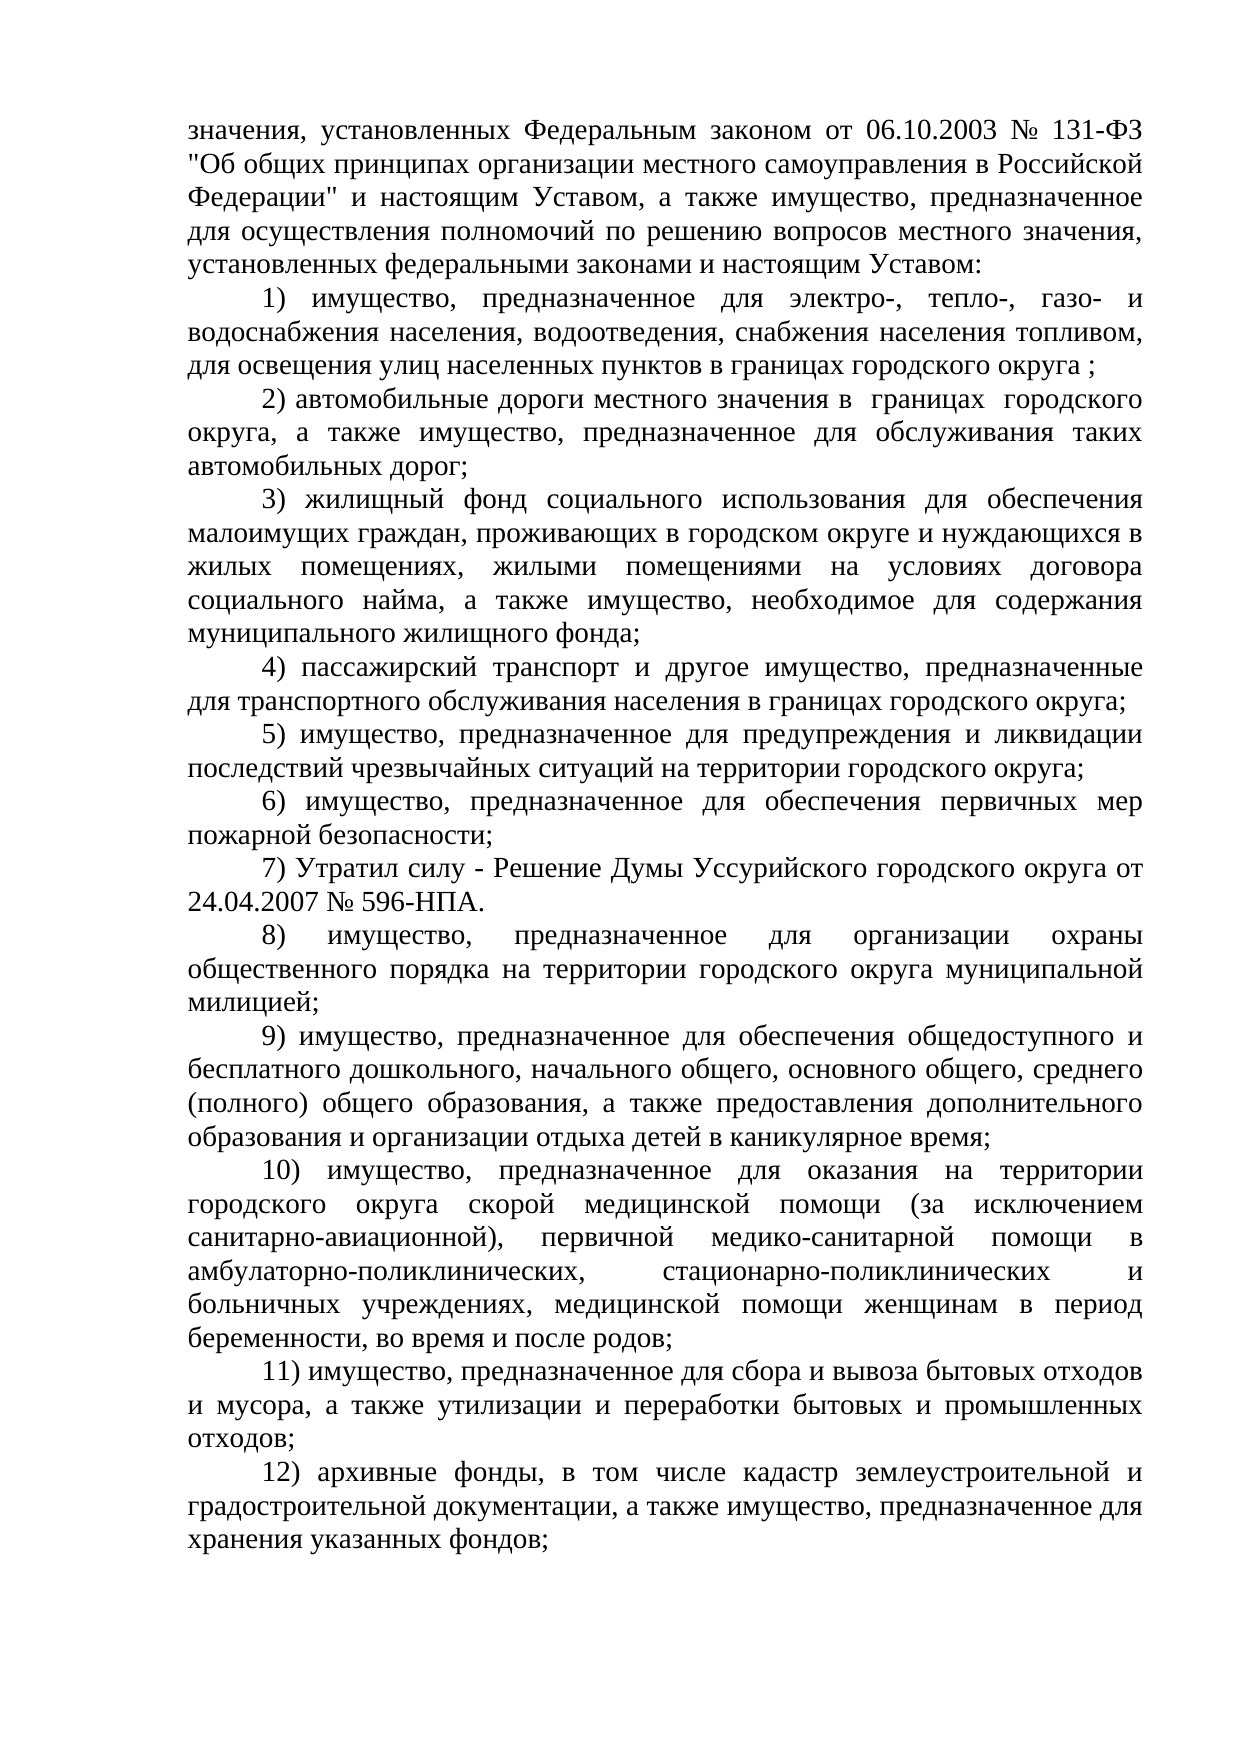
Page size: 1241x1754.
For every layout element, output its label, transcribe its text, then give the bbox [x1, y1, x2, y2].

text 9) имущество, предназначенное для обеспечения общедоступного и бесплатного дошкольного, начального общего, основного общего, среднего (полного) общего образования, а также предоставления дополнительного образования и организации отдыха детей в каникулярное время; [187, 1018, 1144, 1152]
text 6) имущество, предназначенное для обеспечения первичных мер пожарной безопасности; [187, 783, 1144, 850]
text 10) имущество, предназначенное для оказания на территории городского округа скорой медицинской помощи (за исключением санитарно-авиационной), первичной медико-санитарной помощи в амбулаторно-поликлинических, стационарно-поликлинических и больничных учреждениях, медицинской помощи женщинам в период беременности, во время и после родов; [187, 1152, 1144, 1353]
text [187, 112, 1144, 280]
text 2) автомобильные дороги местного значения в границах городского округа, а также имущество, предназначенное для обслуживания таких автомобильных дорог; [187, 381, 1144, 481]
text 7) Утратил силу - Решение Думы Уссурийского городского округа от 24.04.2007 № 596-НПА. [187, 850, 1144, 917]
text 3) жилищный фонд социального использования для обеспечения малоимущих граждан, проживающих в городском округе и нуждающихся в жилых помещениях, жилыми помещениями на условиях договора социального найма, а также имущество, необходимое для содержания муниципального жилищного фонда; [187, 481, 1144, 649]
text 12) архивные фонды, в том числе кадастр землеустроительной и градостроительной документации, а также имущество, предназначенное для хранения указанных фондов; [187, 1454, 1144, 1555]
text 11) имущество, предназначенное для сбора и вывоза бытовых отходов и мусора, а также утилизации и переработки бытовых и промышленных отходов; [187, 1353, 1144, 1454]
text 5) имущество, предназначенное для предупреждения и ликвидации последствий чрезвычайных ситуаций на территории городского округа; [187, 716, 1144, 783]
text 8) имущество, предназначенное для организации охраны общественного порядка на территории городского округа муниципальной милицией; [187, 917, 1144, 1018]
text 1) имущество, предназначенное для электро-, тепло-, газо- и водоснабжения населения, водоотведения, снабжения населения топливом, для освещения улиц населенных пунктов в границах городского округа ; [187, 280, 1144, 381]
text 4) пассажирский транспорт и другое имущество, предназначенные для транспортного обслуживания населения в границах городского округа; [187, 649, 1144, 716]
